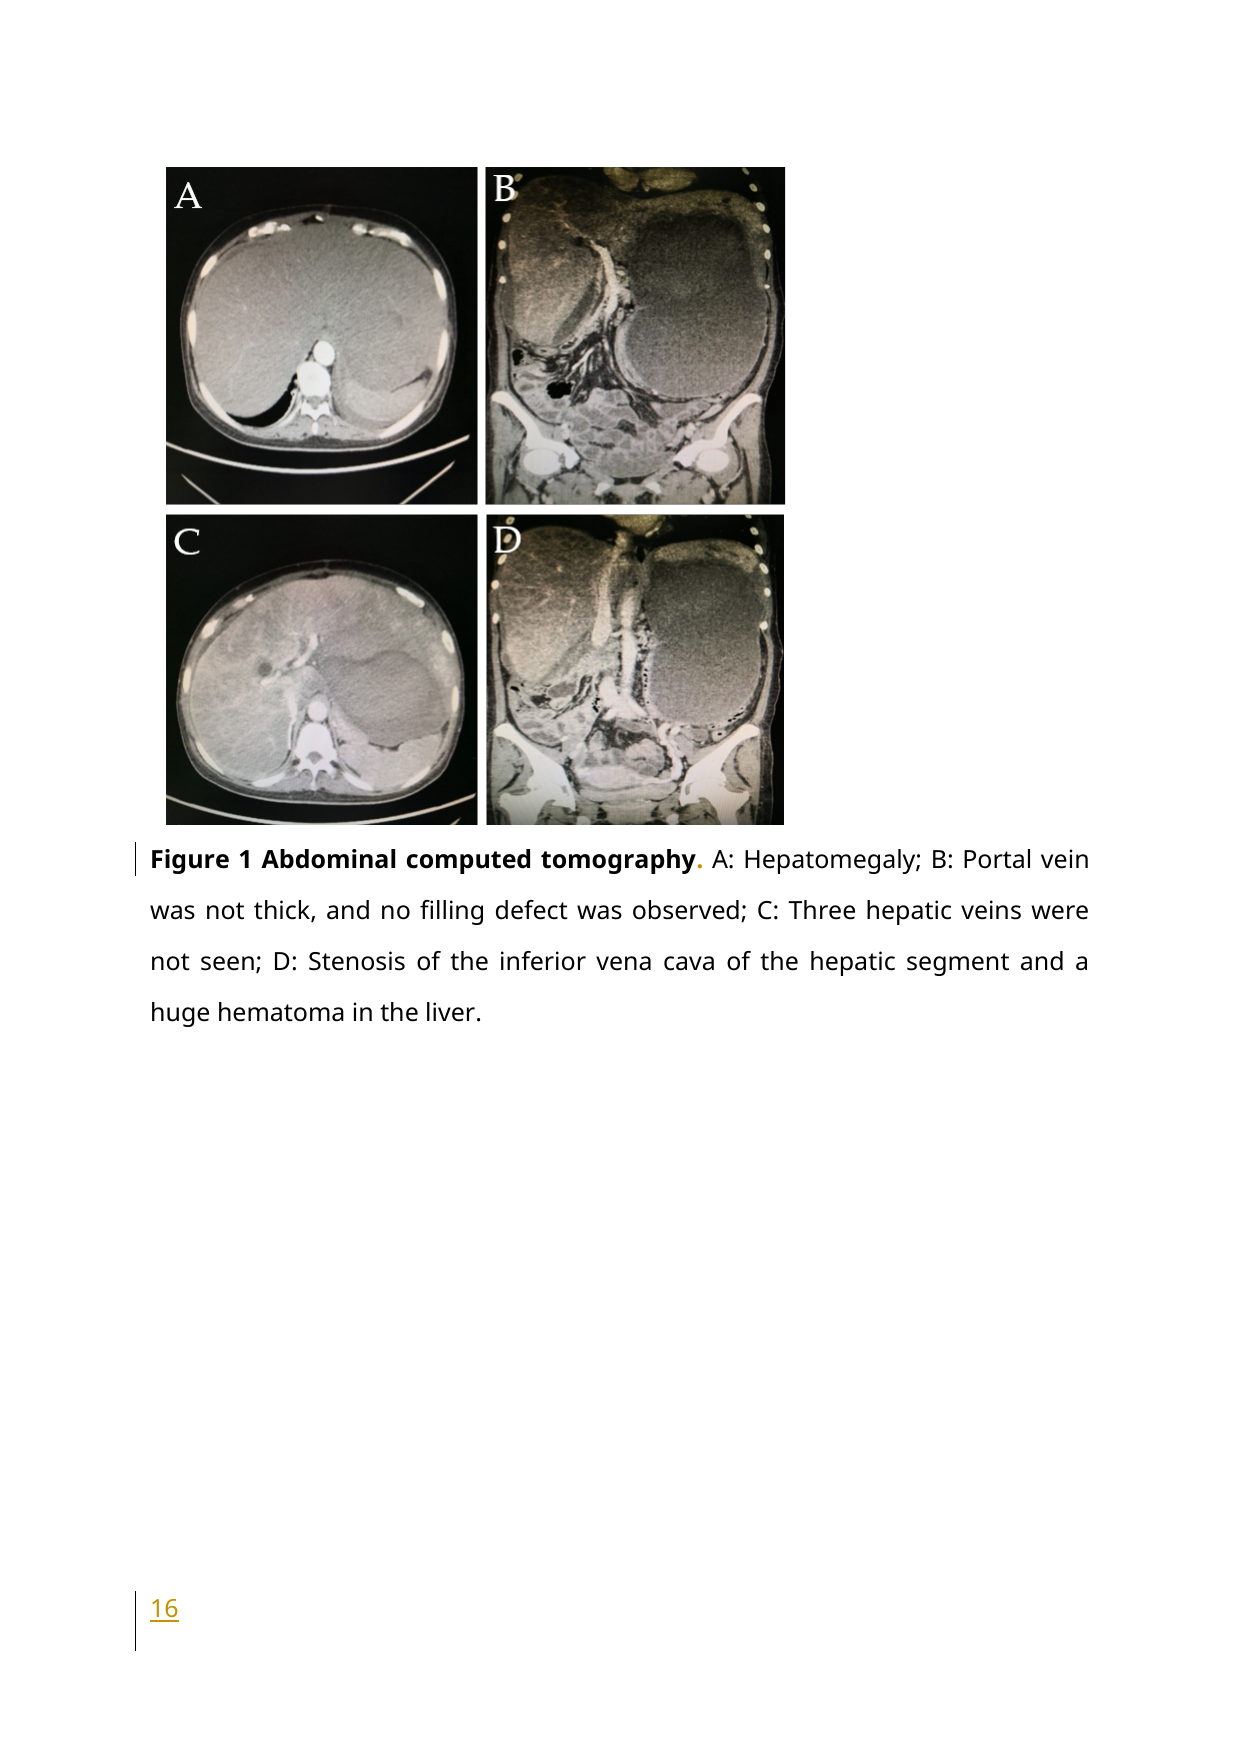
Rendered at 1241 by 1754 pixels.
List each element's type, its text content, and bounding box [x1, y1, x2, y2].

text Figure 1 Abdominal computed tomography. A: Hepatomegaly; B: Portal vein was not thick, and no filling defect was observed; C: Three hepatic veins were not seen; D: Stenosis of the inferior vena cava of the hepatic segment and a huge hematoma in the liver. [150, 842, 1090, 1029]
picture [150, 155, 786, 825]
